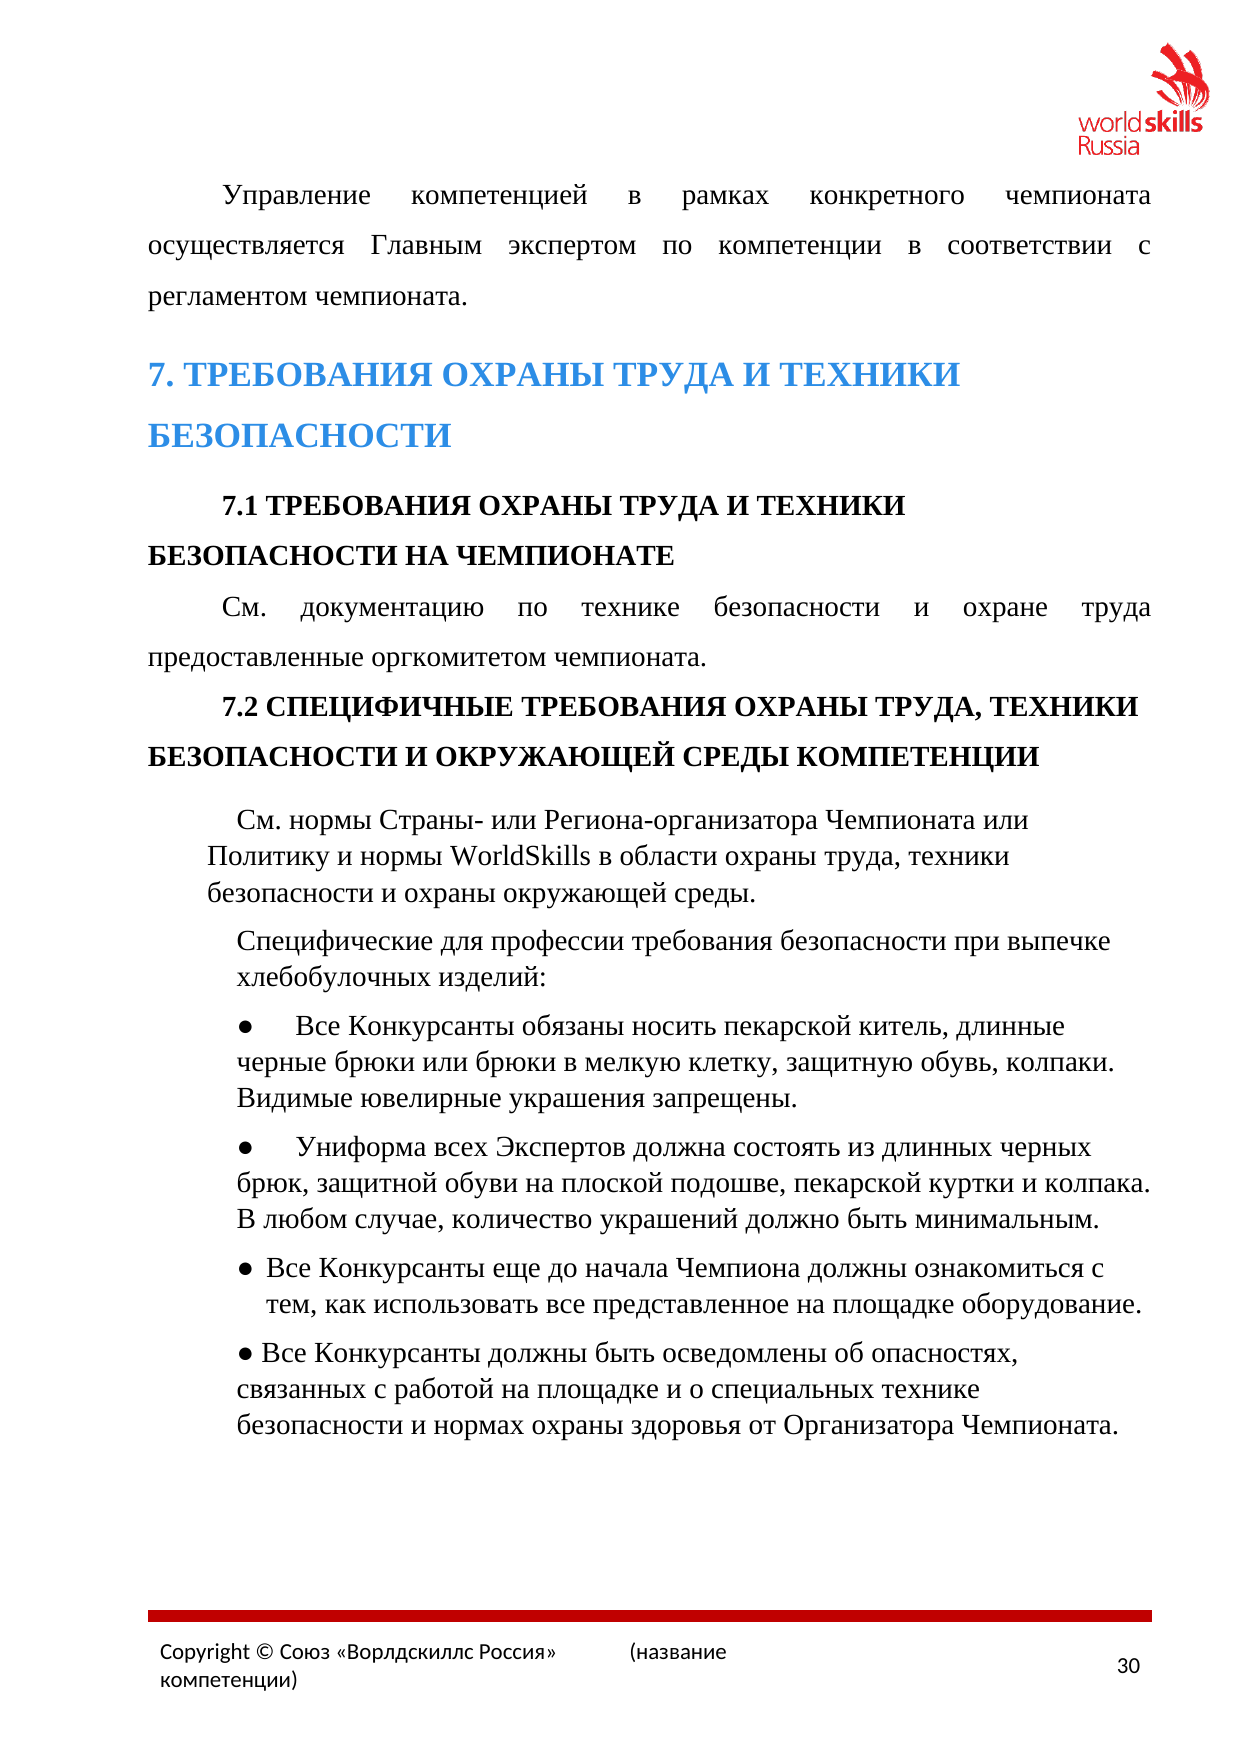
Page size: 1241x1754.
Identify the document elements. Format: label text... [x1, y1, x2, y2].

text Специфические для профессии требования безопасности при выпечке хлебобулочных изделий: [236, 923, 1152, 993]
text См. документацию по технике безопасности и охране труда предоставленные оргкомитетом чемпионата. [148, 589, 1152, 672]
text См. нормы Страны- или Региона-организатора Чемпионата или Политику и нормы WorldSkills в области охраны труда, техники безопасности и охраны окружающей среды. [207, 802, 1152, 908]
text 7. ТРЕБОВАНИЯ охраны труда и ТЕХНИКИ БЕЗОПАСНОСТИ [148, 353, 1152, 455]
text ● Все Конкурсанты обязаны носить пекарской китель, длинные черные брюки или брюки в мелкую клетку, защитную обувь, колпаки. Видимые ювелирные украшения запрещены. [236, 1008, 1152, 1114]
picture [1078, 42, 1235, 155]
text ● Униформа всех Экспертов должна состоять из длинных черных брюк, защитной обуви на плоской подошве, пекарской куртки и колпака. В любом случае, количество украшений должно быть минимальным. [236, 1129, 1152, 1235]
text ● Все Конкурсанты должны быть осведомлены об опасностях, связанных с работой на площадке и о специальных технике безопасности и нормах охраны здоровья от Организатора Чемпионата. [236, 1335, 1152, 1441]
text Управление компетенцией в рамках конкретного чемпионата осуществляется Главным экспертом по компетенции в соответствии с регламентом чемпионата. [148, 177, 1152, 311]
text 7.1 ТРЕБОВАНИЯ ОХРАНЫ ТРУДА И ТЕХНИКИ БЕЗОПАСНОСТИ НА ЧЕМПИОНАТЕ [148, 488, 1152, 572]
text 7.2 СПЕЦИФИЧНЫЕ ТРЕБОВАНИЯ ОХРАНЫ ТРУДА, ТЕХНИКИ БЕЗОПАСНОСТИ И ОКРУЖАЮЩЕЙ СРЕДЫ КОМПЕТЕНЦИИ [148, 689, 1152, 773]
text ● Все Конкурсанты еще до начала Чемпиона должны ознакомиться с тем, как использовать все представленное на площадке оборудование. [236, 1250, 1152, 1320]
